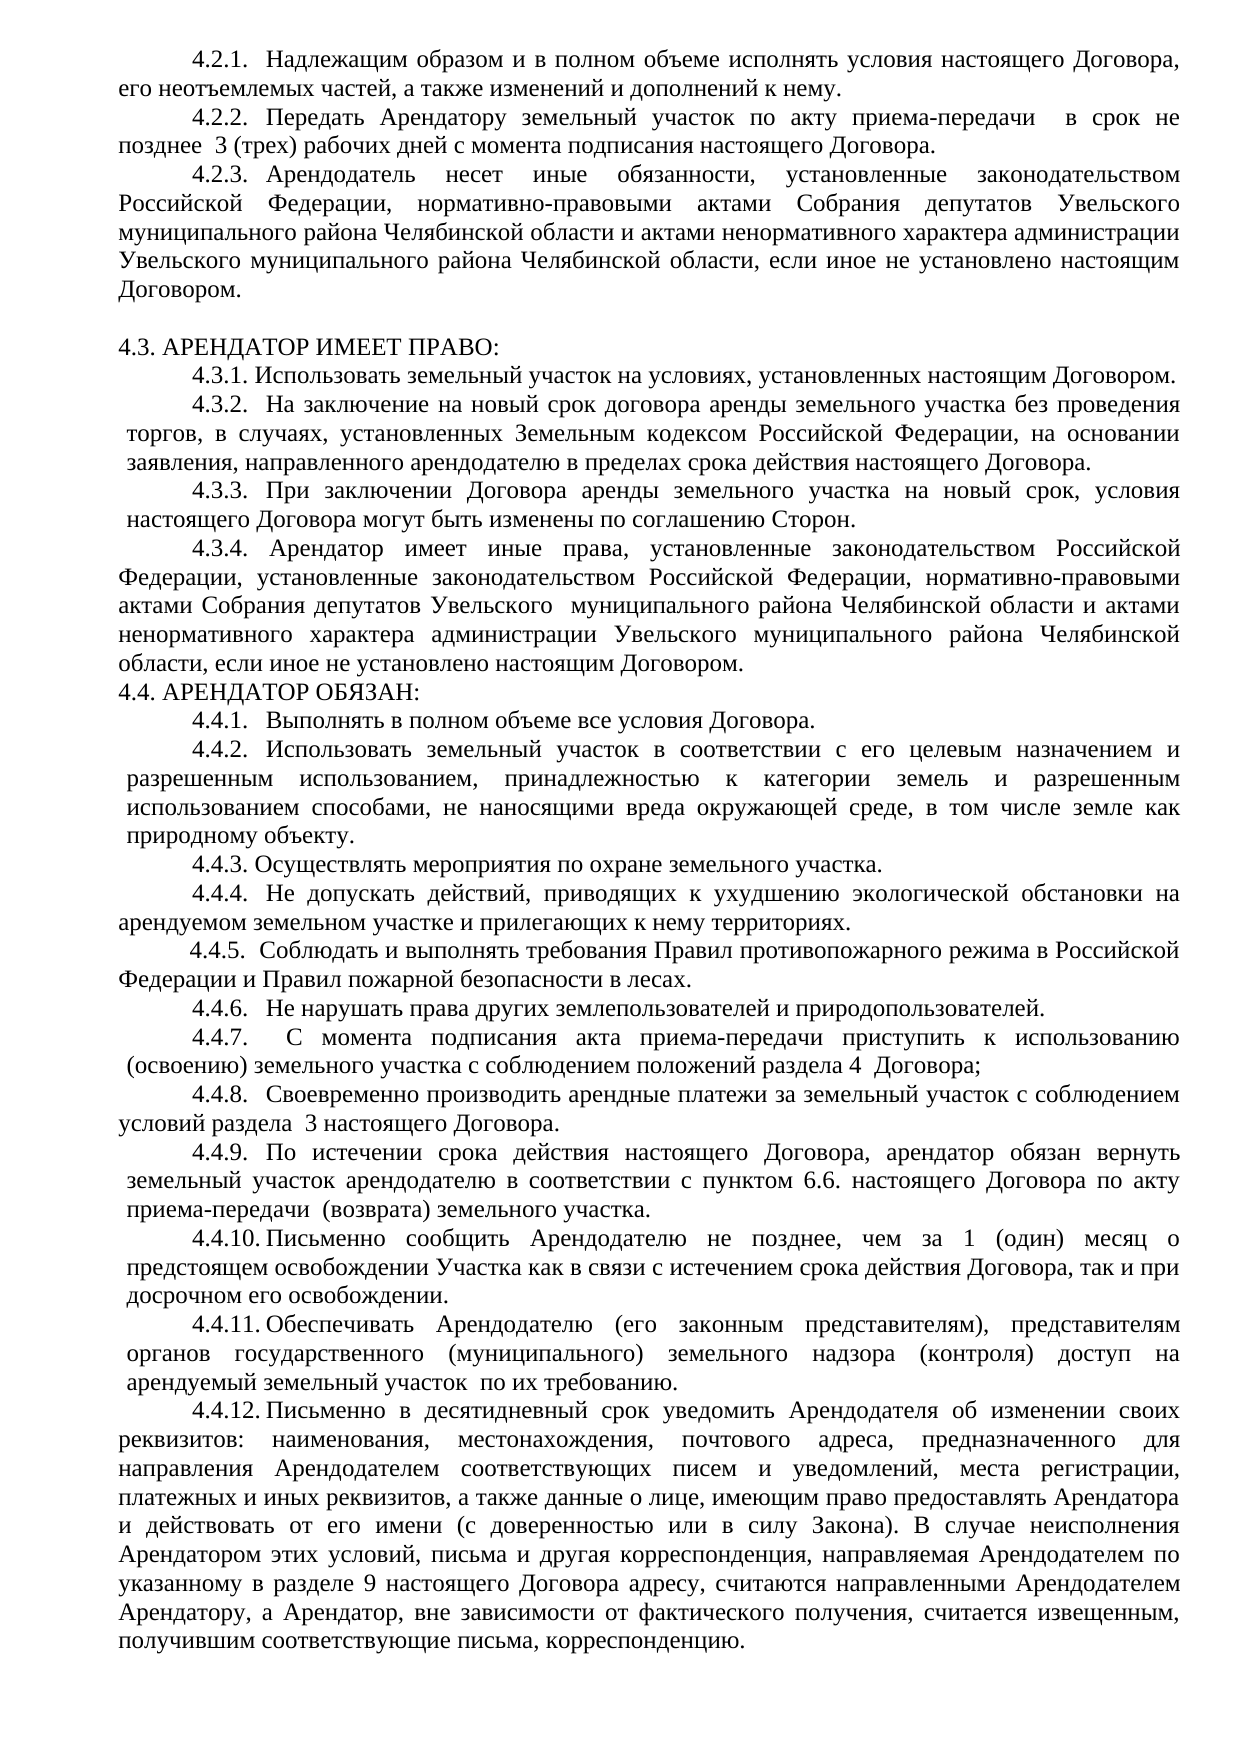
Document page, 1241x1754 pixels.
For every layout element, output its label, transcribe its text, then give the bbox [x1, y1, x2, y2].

text 4.3. Арендатор имеет право: [118, 332, 1181, 361]
text 4.3.2. На заключение на новый срок договора аренды земельного участка без проведения торгов, в случаях, установленных Земельным кодексом Российской Федерации, на основании заявления, направленного арендодателю в пределах срока действия настоящего Договора. [126, 389, 1181, 476]
text 4.4.8. Своевременно производить арендные платежи за земельный участок с соблюдением условий раздела 3 настоящего Договора. [118, 1079, 1181, 1137]
text 4.4.2. Использовать земельный участок в соответствии с его целевым назначением и разрешенным использованием, принадлежностью к категории земель и разрешенным использованием способами, не наносящими вреда окружающей среде, в том числе земле как природному объекту. [126, 734, 1181, 849]
text 4.4.9. По истечении срока действия настоящего Договора, арендатор обязан вернуть земельный участок арендодателю в соответствии с пунктом 6.6. настоящего Договора по акту приема-передачи (возврата) земельного участка. [126, 1137, 1181, 1223]
text 4.4.4. Не допускать действий, приводящих к ухудшению экологической обстановки на арендуемом земельном участке и прилегающих к нему территориях. [118, 878, 1181, 936]
text 4.2.3. Арендодатель несет иные обязанности, установленные законодательством Российской Федерации, нормативно-правовыми актами Собрания депутатов Увельского муниципального района Челябинской области и актами ненормативного характера администрации Увельского муниципального района Челябинской области, если иное не установлено настоящим Договором. [118, 159, 1181, 303]
text 4.4.10. Письменно сообщить Арендодателю не позднее, чем за 1 (один) месяц о предстоящем освобождении Участка как в связи с истечением срока действия Договора, так и при досрочном его освобождении. [126, 1223, 1181, 1309]
text 4.3.3. При заключении Договора аренды земельного участка на новый срок, условия настоящего Договора могут быть изменены по соглашению Сторон. [126, 476, 1181, 533]
text 4.4.5. Соблюдать и выполнять требования Правил противопожарного режима в Российской Федерации и Правил пожарной безопасности в лесах. [118, 936, 1181, 993]
text 4.4.12. Письменно в десятидневный срок уведомить Арендодателя об изменении своих реквизитов: наименования, местонахождения, почтового адреса, предназначенного для направления Арендодателем соответствующих писем и уведомлений, места регистрации, платежных и иных реквизитов, а также данные о лице, имеющим право предоставлять Арендатора и действовать от его имени (с доверенностью или в силу Закона). В случае неисполнения Арендатором этих условий, письма и другая корреспонденция, направляемая Арендодателем по указанному в разделе 9 настоящего Договора адресу, считаются направленными Арендодателем Арендатору, а Арендатор, вне зависимости от фактического получения, считается извещенным, получившим соответствующие письма, корреспонденцию. [118, 1396, 1181, 1654]
text 4.4.7. С момента подписания акта приема-передачи приступить к использованию (освоению) земельного участка с соблюдением положений раздела 4 Договора; [126, 1022, 1181, 1079]
text 4.4.11. Обеспечивать Арендодателю (его законным представителям), представителям органов государственного (муниципального) земельного надзора (контроля) доступ на арендуемый земельный участок по их требованию. [126, 1309, 1181, 1396]
text 4.3.4. Арендатор имеет иные права, установленные законодательством Российской Федерации, установленные законодательством Российской Федерации, нормативно-правовыми актами Собрания депутатов Увельского муниципального района Челябинской области и актами ненормативного характера администрации Увельского муниципального района Челябинской области, если иное не установлено настоящим Договором. [118, 533, 1181, 677]
text 4.2.2. Передать Арендатору земельный участок по акту приема-передачи в срок не позднее 3 (трех) рабочих дней с момента подписания настоящего Договора. [118, 102, 1181, 159]
text 4.4.6. Не нарушать права других землепользователей и природопользователей. [118, 993, 1181, 1022]
text 4.3.1. Использовать земельный участок на условиях, установленных настоящим Договором. [126, 361, 1181, 389]
text 4.4. Арендатор обязан: [118, 677, 1181, 706]
text 4.2.1. Надлежащим образом и в полном объеме исполнять условия настоящего Договора, его неотъемлемых частей, а также изменений и дополнений к нему. [118, 44, 1181, 102]
text 4.4.1. Выполнять в полном объеме все условия Договора. [192, 706, 1181, 734]
text 4.4.3. Осуществлять мероприятия по охране земельного участка. [126, 849, 1181, 878]
